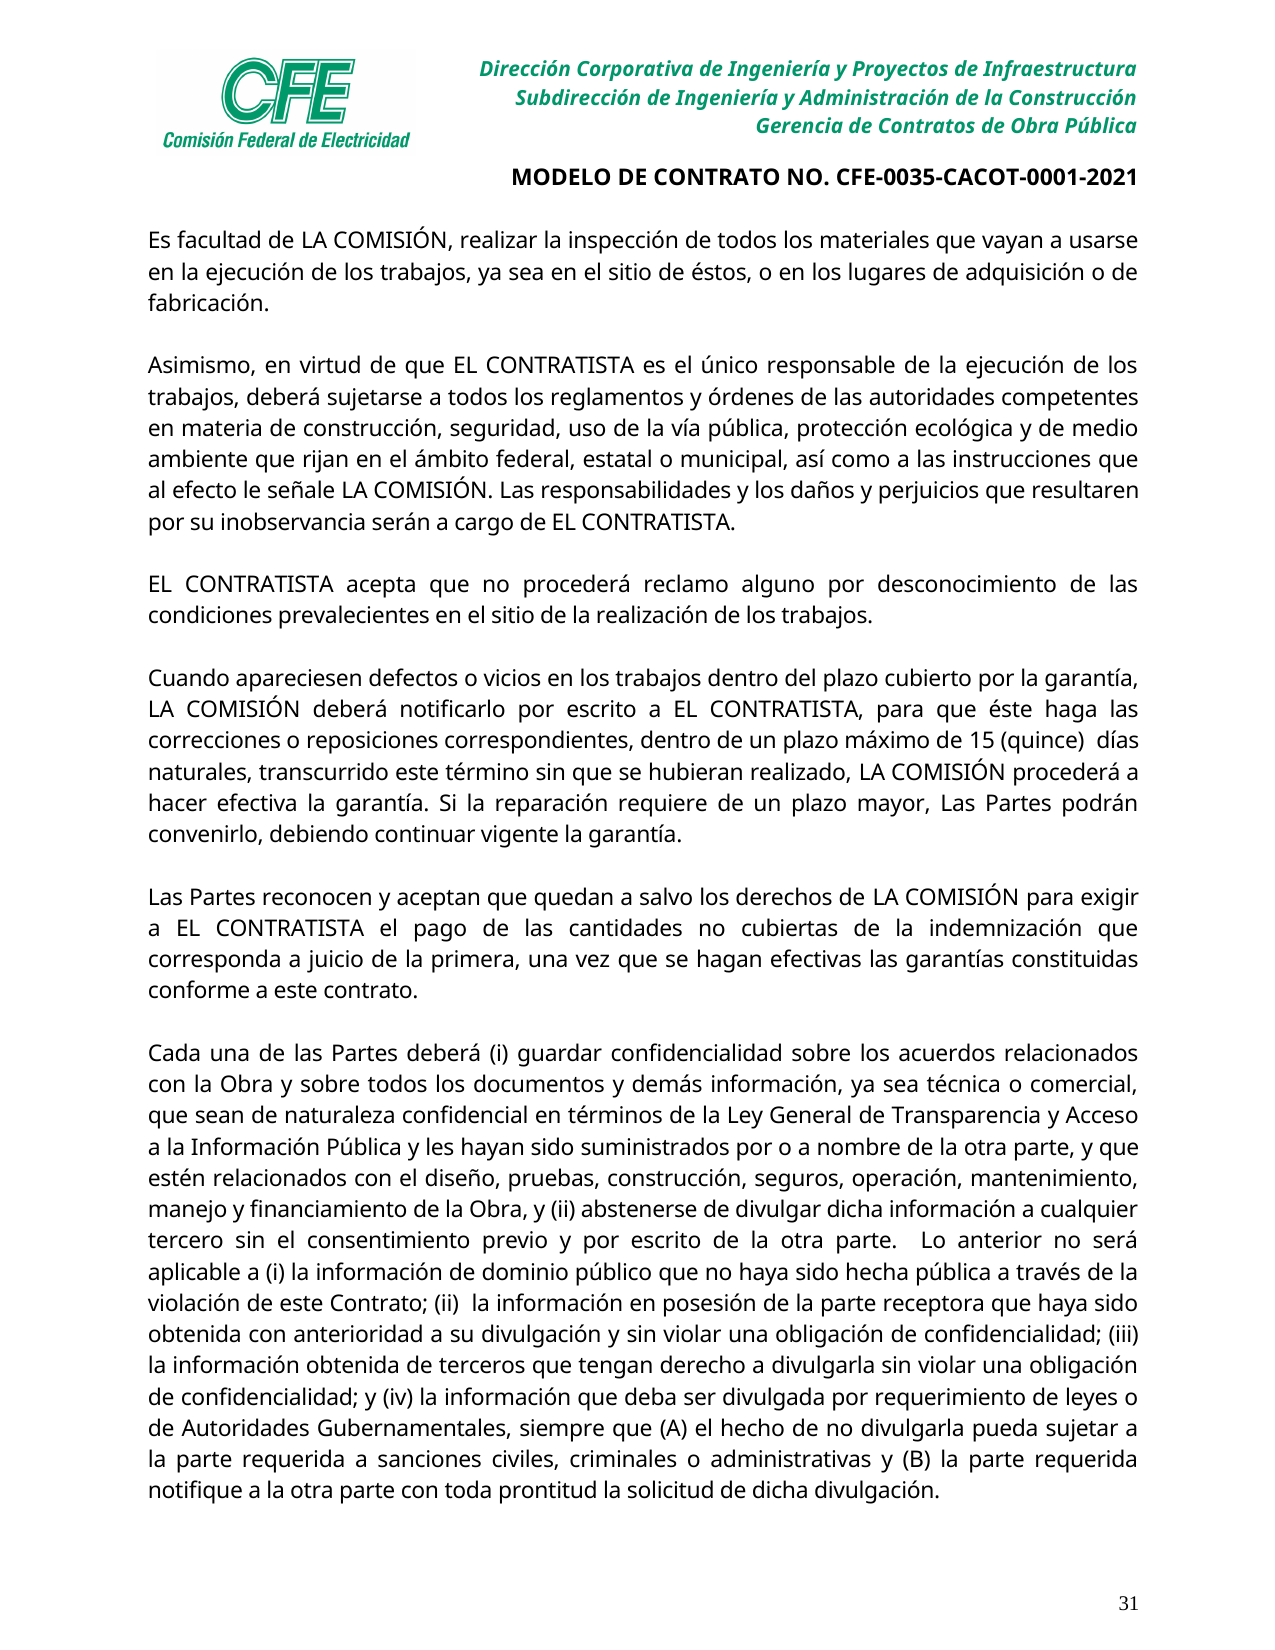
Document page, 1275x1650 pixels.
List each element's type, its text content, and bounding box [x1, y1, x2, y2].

text Las Partes reconocen y aceptan que quedan a salvo los derechos de para exigir a EL CONTRATISTA el pago de las cantidades no cubiertas de la indemnización que corresponda a juicio de la primera, una vez que se hagan efectivas las garantías constituidas conforme a este contrato. [148, 881, 1139, 1006]
text Es facultad de , realizar la inspección de todos los materiales que vayan a usarse en la ejecución de los trabajos, ya sea en el sitio de éstos, o en los lugares de adquisición o de fabricación. [148, 224, 1139, 318]
text Cada una de las Partes deberá (i) guardar confidencialidad sobre los acuerdos relacionados con la Obra y sobre todos los documentos y demás información, ya sea técnica o comercial, que sean de naturaleza confidencial en términos de la Ley General de Transparencia y Acceso a la Información Pública y les hayan sido suministrados por o a nombre de la otra parte, y que estén relacionados con el diseño, pruebas, construcción, seguros, operación, mantenimiento, manejo y financiamiento de la Obra, y (ii) abstenerse de divulgar dicha información a cualquier tercero sin el consentimiento previo y por escrito de la otra parte. Lo anterior no será aplicable a (i) la información de dominio público que no haya sido hecha pública a través de la violación de este Contrato; (ii) la información en posesión de la parte receptora que haya sido obtenida con anterioridad a su divulgación y sin violar una obligación de confidencialidad; (iii) la información obtenida de terceros que tengan derecho a divulgarla sin violar una obligación de confidencialidad; y (iv) la información que deba ser divulgada por requerimiento de leyes o de Autoridades Gubernamentales, siempre que (A) el hecho de no divulgarla pueda sujetar a la parte requerida a sanciones civiles, criminales o administrativas y (B) la parte requerida notifique a la otra parte con toda prontitud la solicitud de dicha divulgación. [148, 1037, 1139, 1506]
text EL CONTRATISTA acepta que no procederá reclamo alguno por desconocimiento de las condiciones prevalecientes en el sitio de la realización de los trabajos. [148, 568, 1139, 631]
text Cuando apareciesen defectos o vicios en los trabajos dentro del plazo cubierto por la garantía, LA COMISIÓN deberá notificarlo por escrito a EL CONTRATISTA, para que éste haga las correcciones o reposiciones correspondientes, dentro de un plazo máximo de 15 (quince) días naturales, transcurrido este término sin que se hubieran realizado, LA COMISIÓN procederá a hacer efectiva la garantía. Si la reparación requiere de un plazo mayor, Las Partes podrán convenirlo, debiendo continuar vigente la garantía. [148, 662, 1139, 849]
picture [156, 49, 416, 156]
text Asimismo, en virtud de que EL CONTRATISTA es el único responsable de la ejecución de los trabajos, deberá sujetarse a todos los reglamentos y órdenes de las autoridades competentes en materia de construcción, seguridad, uso de la vía pública, protección ecológica y de medio ambiente que rijan en el ámbito federal, estatal o municipal, así como a las instrucciones que al efecto le señale responsabilidades y los daños y perjuicios que resultaren por su inobservancia serán a cargo de EL CONTRATISTA. [148, 349, 1139, 537]
